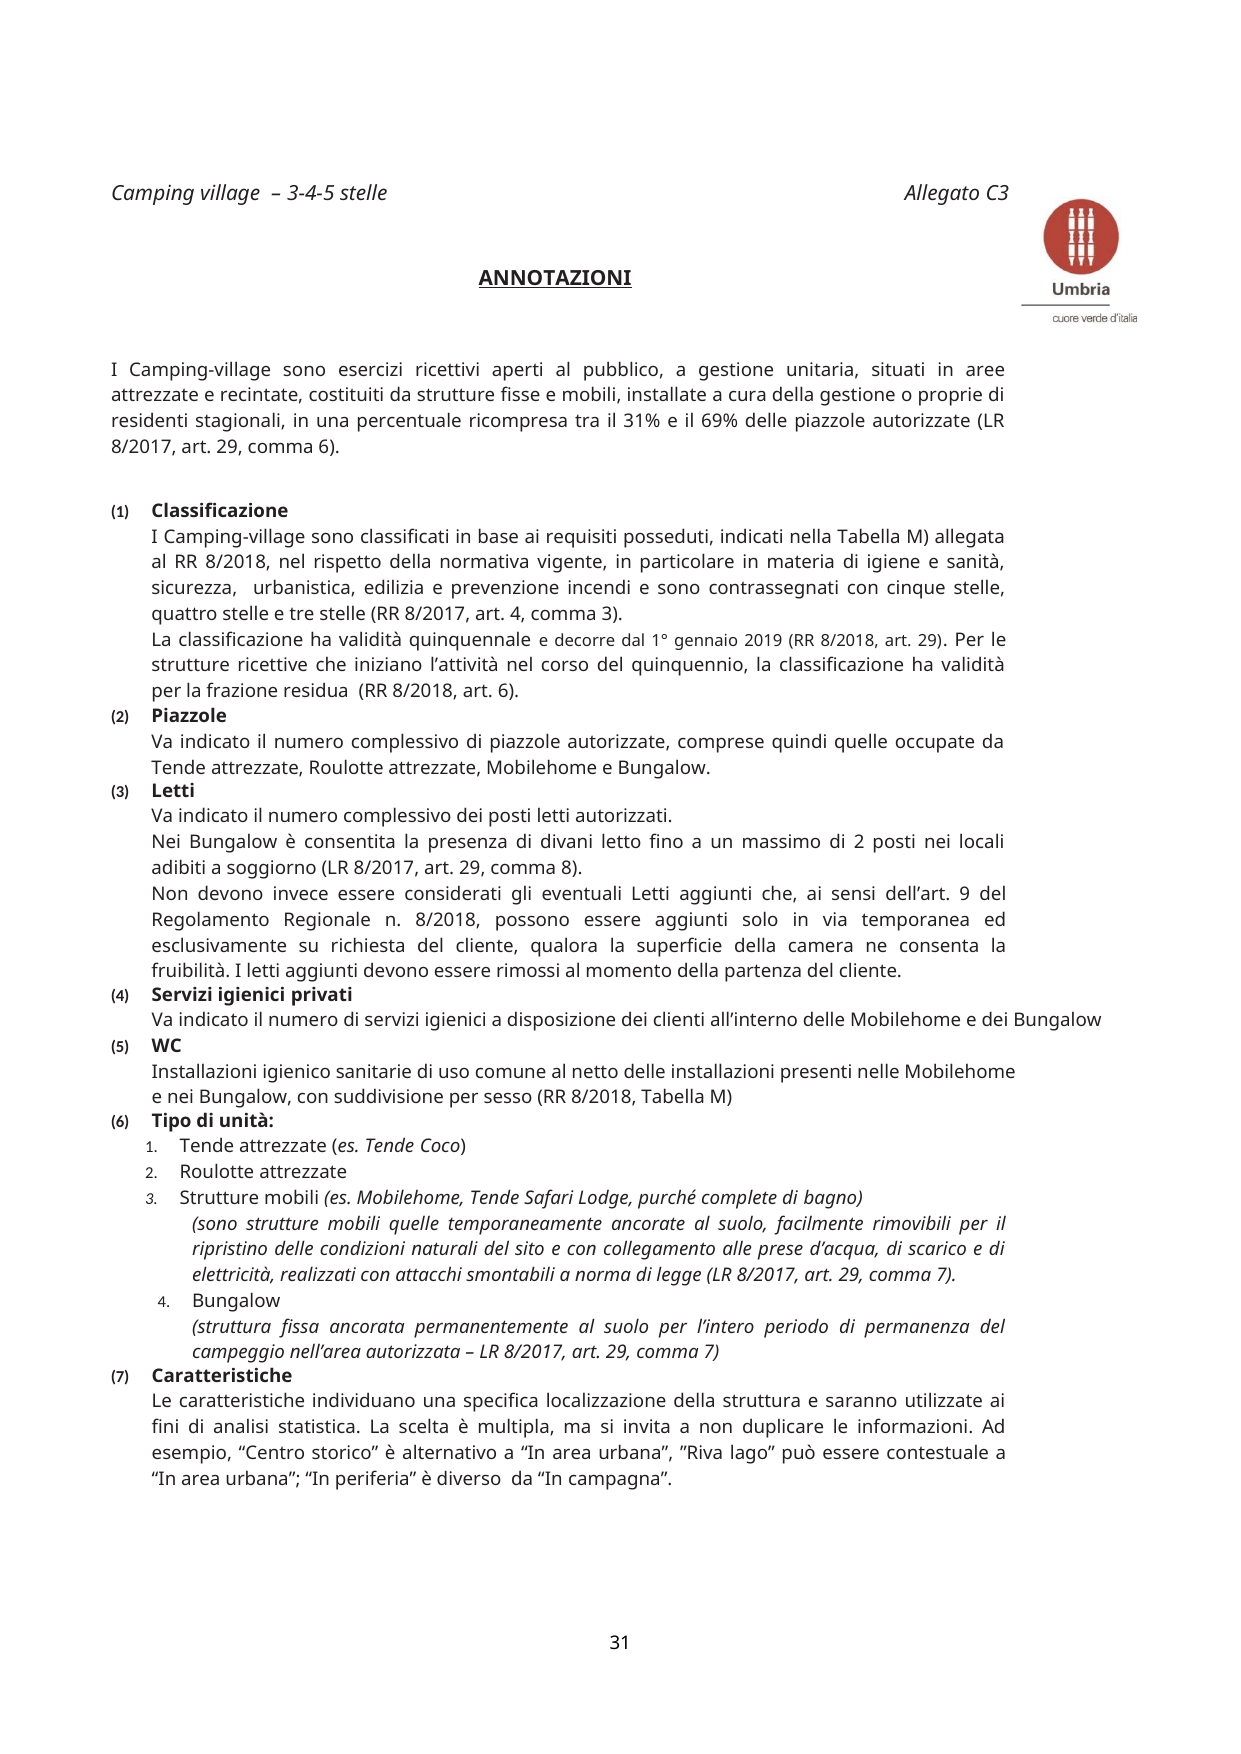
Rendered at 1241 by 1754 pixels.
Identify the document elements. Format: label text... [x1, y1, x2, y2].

text (struttura fissa ancorata permanentemente al suolo per l’intero periodo di permanenza del campeggio nell’area autorizzata – LR 8/2017, art. 29, comma 7) [192, 1313, 1006, 1364]
text Va indicato il numero di servizi igienici a disposizione dei clienti all’interno delle Mobilehome e dei Bungalow [151, 1006, 1165, 1032]
text I Camping-village sono esercizi ricettivi aperti al pubblico, a gestione unitaria, situati in aree attrezzate e recintate, costituiti da strutture fisse e mobili, installate a cura della gestione o proprie di residenti stagionali, in una percentuale ricompresa tra il 31% e il 69% delle piazzole autorizzate (LR 8/2017, art. 29, comma 6). [111, 356, 1006, 459]
text Non devono invece essere considerati gli eventuali Letti aggiunti che, ai sensi dell’art. 9 del Regolamento Regionale n. 8/2018, possono essere aggiunti solo in via temporanea ed esclusivamente su richiesta del cliente, qualora la superficie della camera ne consenta la fruibilità. I letti aggiunti devono essere rimossi al momento della partenza del cliente. [151, 880, 1007, 983]
list Strutture mobili (es. Mobilehome, Tende Safari Lodge, purché complete di bagno) [145, 1184, 1165, 1210]
text Camping village – 3-4-5 stelle Allegato C3 [111, 178, 1165, 207]
list Letti [111, 780, 1165, 802]
picture [1020, 197, 1138, 323]
list Caratteristiche [111, 1364, 1165, 1387]
text ANNOTAZIONI [100, 263, 1009, 291]
list Roulotte attrezzate [145, 1158, 1165, 1184]
list Tipo di unità: [111, 1109, 1165, 1132]
list Piazzole [111, 702, 1165, 728]
list Tende attrezzate (es. Tende Coco) [145, 1132, 1165, 1158]
text I Camping-village sono classificati in base ai requisiti posseduti, indicati nella Tabella M) allegata al RR 8/2018, nel rispetto della normativa vigente, in particolare in materia di igiene e sanità, sicurezza, urbanistica, edilizia e prevenzione incendi e sono contrassegnati con cinque stelle, quattro stelle e tre stelle (RR 8/2017, art. 4, comma 3). [151, 523, 1006, 626]
list Bungalow [157, 1287, 1165, 1313]
list Classificazione [111, 497, 1165, 522]
text Va indicato il numero complessivo di piazzole autorizzate, comprese quindi quelle occupate da Tende attrezzate, Roulotte attrezzate, Mobilehome e Bungalow. [151, 728, 1006, 779]
list WC [111, 1032, 1165, 1058]
text Installazioni igienico sanitarie di uso comune al netto delle installazioni presenti nelle Mobilehome e nei Bungalow, con suddivisione per sesso (RR 8/2018, Tabella M) [151, 1058, 1016, 1109]
text Nei Bungalow è consentita la presenza di divani letto fino a un massimo di 2 posti nei locali adibiti a soggiorno (LR 8/2017, art. 29, comma 8). [151, 829, 1006, 880]
text (sono strutture mobili quelle temporaneamente ancorate al suolo, facilmente rimovibili per il ripristino delle condizioni naturali del sito e con collegamento alle prese d’acqua, di scarico e di elettricità, realizzati con attacchi smontabili a norma di legge (LR 8/2017, art. 29, comma 7). [192, 1210, 1007, 1287]
text La classificazione ha validità quinquennale e decorre dal 1° gennaio 2019 (RR 8/2018, art. 29). Per le strutture ricettive che iniziano l’attività nel corso del quinquennio, la classificazione ha validità per la frazione residua (RR 8/2018, art. 6). [151, 626, 1006, 702]
text Le caratteristiche individuano una specifica localizzazione della struttura e saranno utilizzate ai fini di analisi statistica. La scelta è multipla, ma si invita a non duplicare le informazioni. Ad esempio, “Centro storico” è alternativo a “In area urbana”, ”Riva lago” può essere contestuale a “In area urbana”; “In periferia” è diverso da “In campagna”. [151, 1388, 1007, 1490]
text Va indicato il numero complessivo dei posti letti autorizzati. [151, 803, 1165, 828]
list Servizi igienici privati [111, 983, 1165, 1006]
